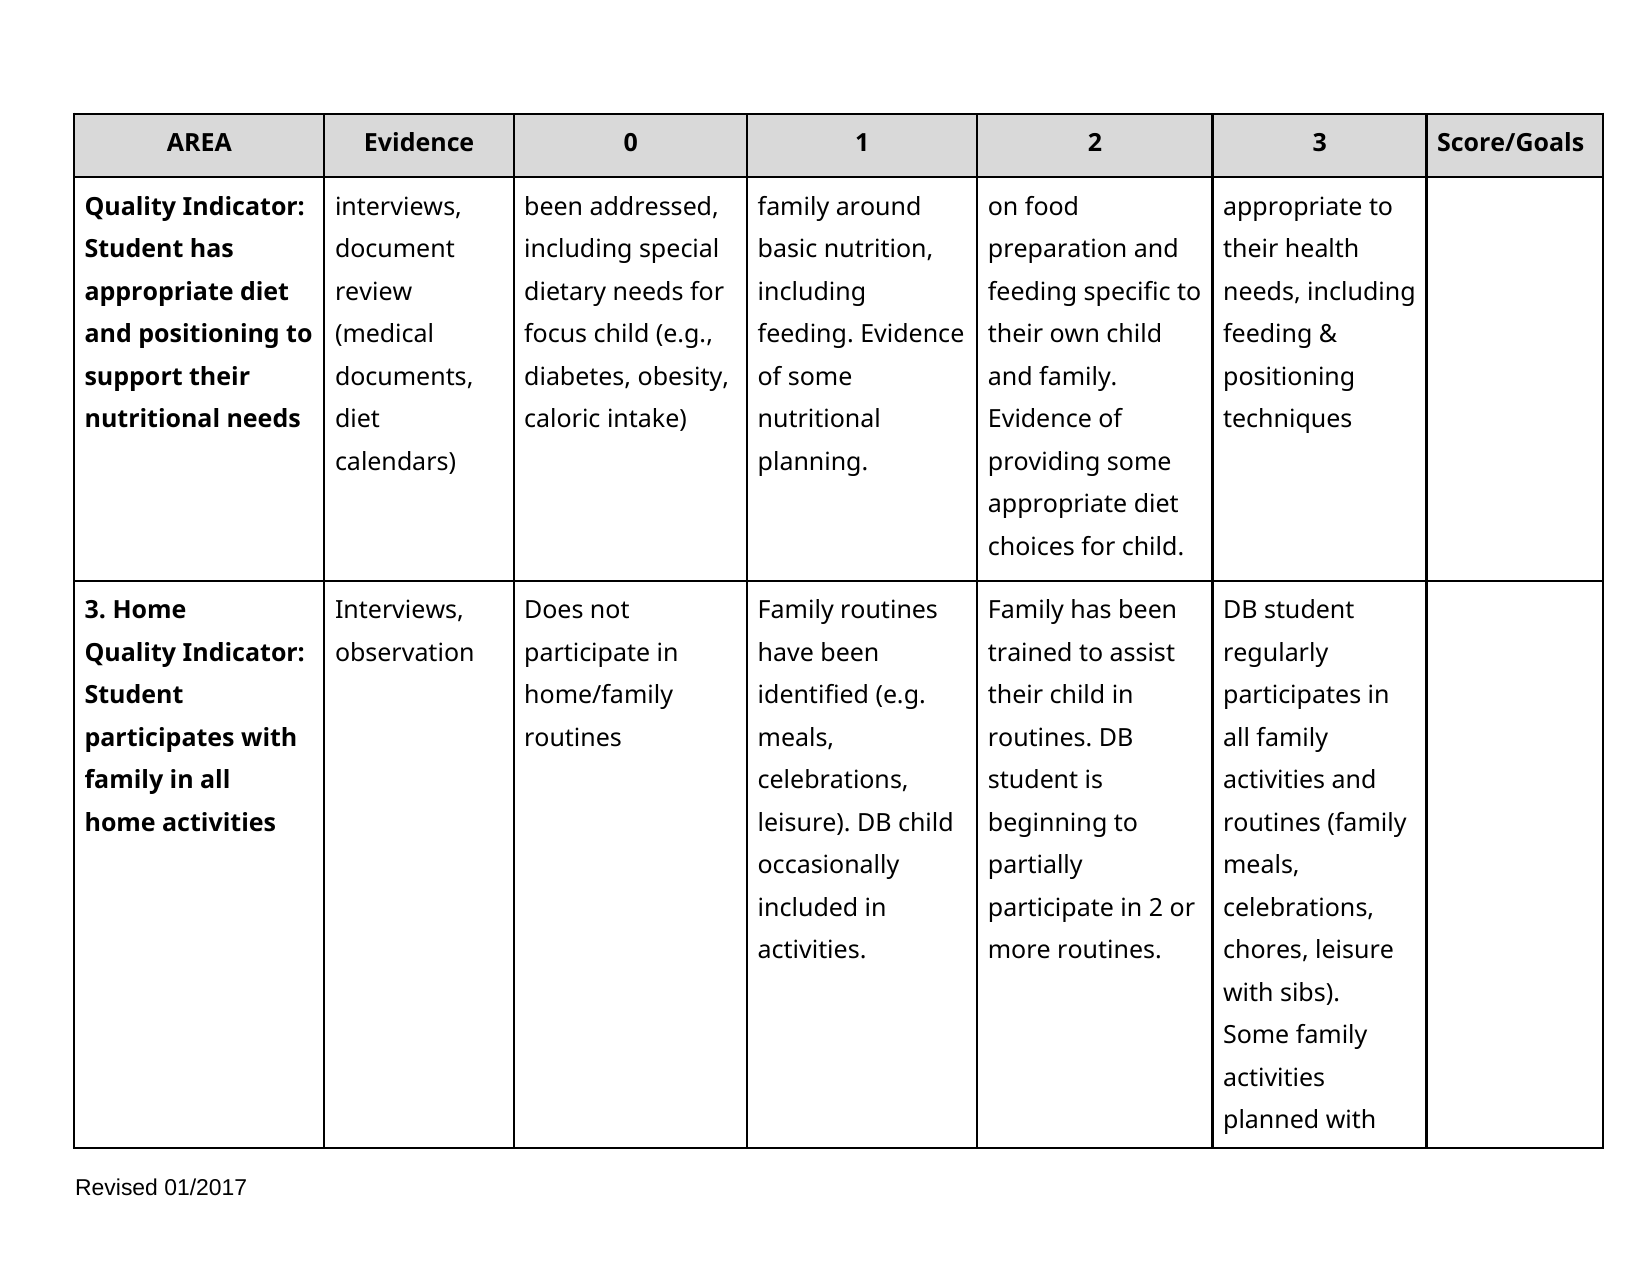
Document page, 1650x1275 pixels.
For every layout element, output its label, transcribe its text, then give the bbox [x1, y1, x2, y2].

table_header AREA [75, 115, 323, 176]
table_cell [978, 178, 1211, 579]
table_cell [515, 178, 746, 579]
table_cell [748, 178, 976, 579]
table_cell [515, 582, 746, 1147]
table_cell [325, 178, 513, 579]
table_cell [75, 178, 323, 579]
table_header 2 [978, 115, 1211, 176]
table_header Score/Goals [1428, 115, 1602, 176]
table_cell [978, 582, 1211, 1147]
table_header 0 [515, 115, 746, 176]
table_header Evidence [325, 115, 513, 176]
table_cell Interviews, observation [325, 582, 513, 1147]
table_header 1 [748, 115, 976, 176]
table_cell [748, 582, 976, 1147]
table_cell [1214, 178, 1425, 579]
table_header 3 [1214, 115, 1425, 176]
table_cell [1214, 582, 1425, 1147]
table_cell [1428, 582, 1602, 1147]
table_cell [75, 582, 323, 1147]
table_cell [1428, 178, 1602, 579]
